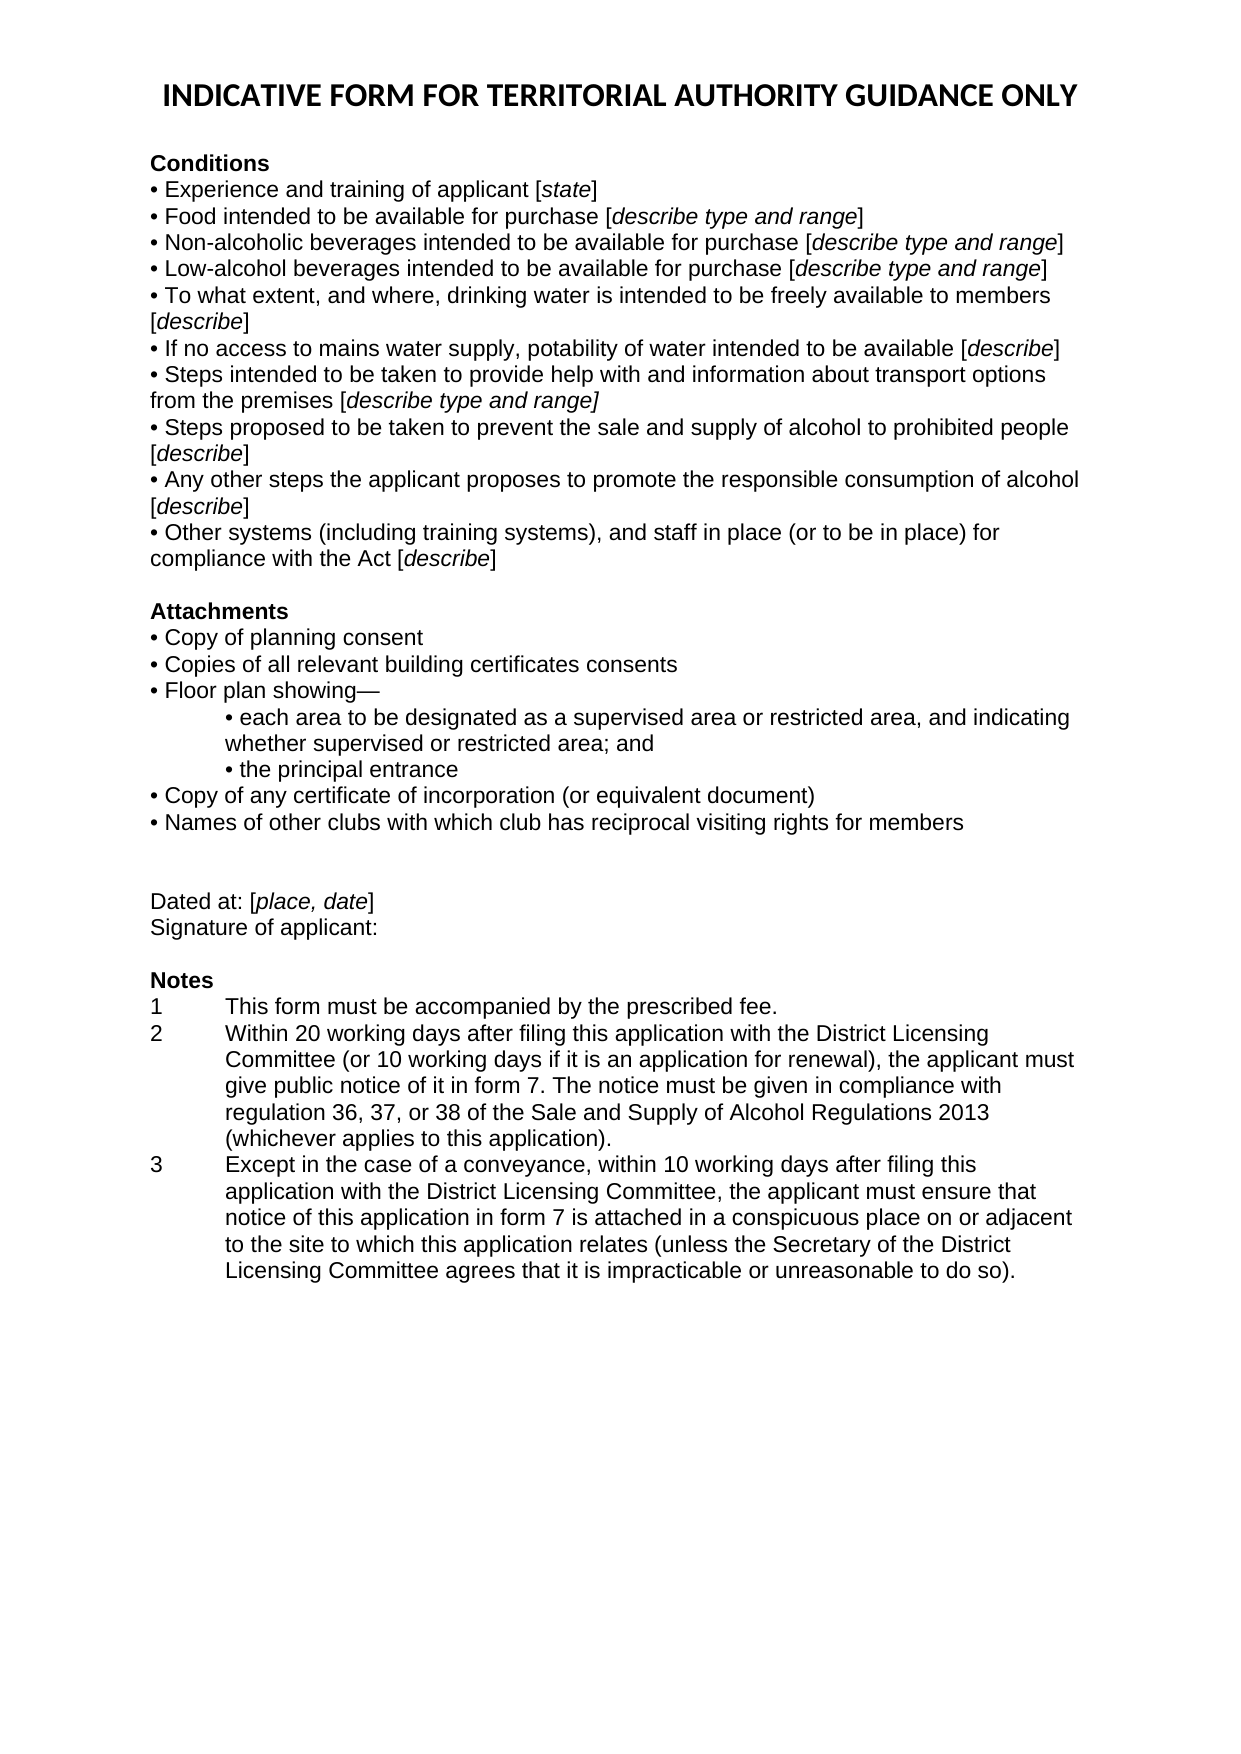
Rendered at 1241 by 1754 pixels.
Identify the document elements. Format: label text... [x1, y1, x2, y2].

text • To what extent, and where, drinking water is intended to be freely available to members [describe] [150, 282, 1090, 334]
text • Any other steps the applicant proposes to promote the responsible consumption of alcohol [describe] [150, 466, 1090, 519]
text 2 Within 20 working days after filing this application with the District Licensing Committee (or 10 working days if it is an application for renewal), the applicant must give public notice of it in form 7. The notice must be given in compliance with regulation 36, 37, or 38 of the Sale and Supply of Alcohol Regulations 2013 (whichever applies to this application). [150, 1020, 1090, 1151]
text • Names of other clubs with which club has reciprocal visiting rights for members [150, 809, 1090, 835]
text • Non-alcoholic beverages intended to be available for purchase [describe type and range] [150, 229, 1090, 255]
text • If no access to mains water supply, potability of water intended to be available [describe] [150, 334, 1090, 361]
text • Experience and training of applicant [state] [150, 176, 1090, 203]
text 3 Except in the case of a conveyance, within 10 working days after filing this application with the District Licensing Committee, the applicant must ensure that notice of this application in form 7 is attached in a conspicuous place on or adjacent to the site to which this application relates (unless the Secretary of the District Licensing Committee agrees that it is impracticable or unreasonable to do so). [150, 1151, 1090, 1283]
text • the principal entrance [225, 756, 1090, 782]
text Attachments [150, 598, 1090, 624]
text Conditions [150, 150, 1090, 176]
text • Other systems (including training systems), and staff in place (or to be in place) for compliance with the Act [describe] [150, 519, 1090, 572]
text • Floor plan showing— [150, 677, 1090, 703]
text 1 This form must be accompanied by the prescribed fee. [150, 993, 1090, 1020]
text Dated at: [place, date] [150, 888, 1090, 914]
text • Copy of planning consent [150, 624, 1090, 651]
text • Steps proposed to be taken to prevent the sale and supply of alcohol to prohibited people [describe] [150, 413, 1090, 466]
text Notes [150, 967, 1090, 993]
text • Steps intended to be taken to provide help with and information about transport options from the premises [describe type and range] [150, 361, 1090, 413]
text • Copies of all relevant building certificates consents [150, 651, 1090, 677]
text Signature of applicant: [150, 914, 1090, 941]
text • Copy of any certificate of incorporation (or equivalent document) [150, 782, 1090, 809]
text • Low-alcohol beverages intended to be available for purchase [describe type and range] [150, 255, 1090, 282]
text • each area to be designated as a supervised area or restricted area, and indicating whether supervised or restricted area; and [225, 703, 1090, 756]
text • Food intended to be available for purchase [describe type and range] [150, 203, 1090, 229]
